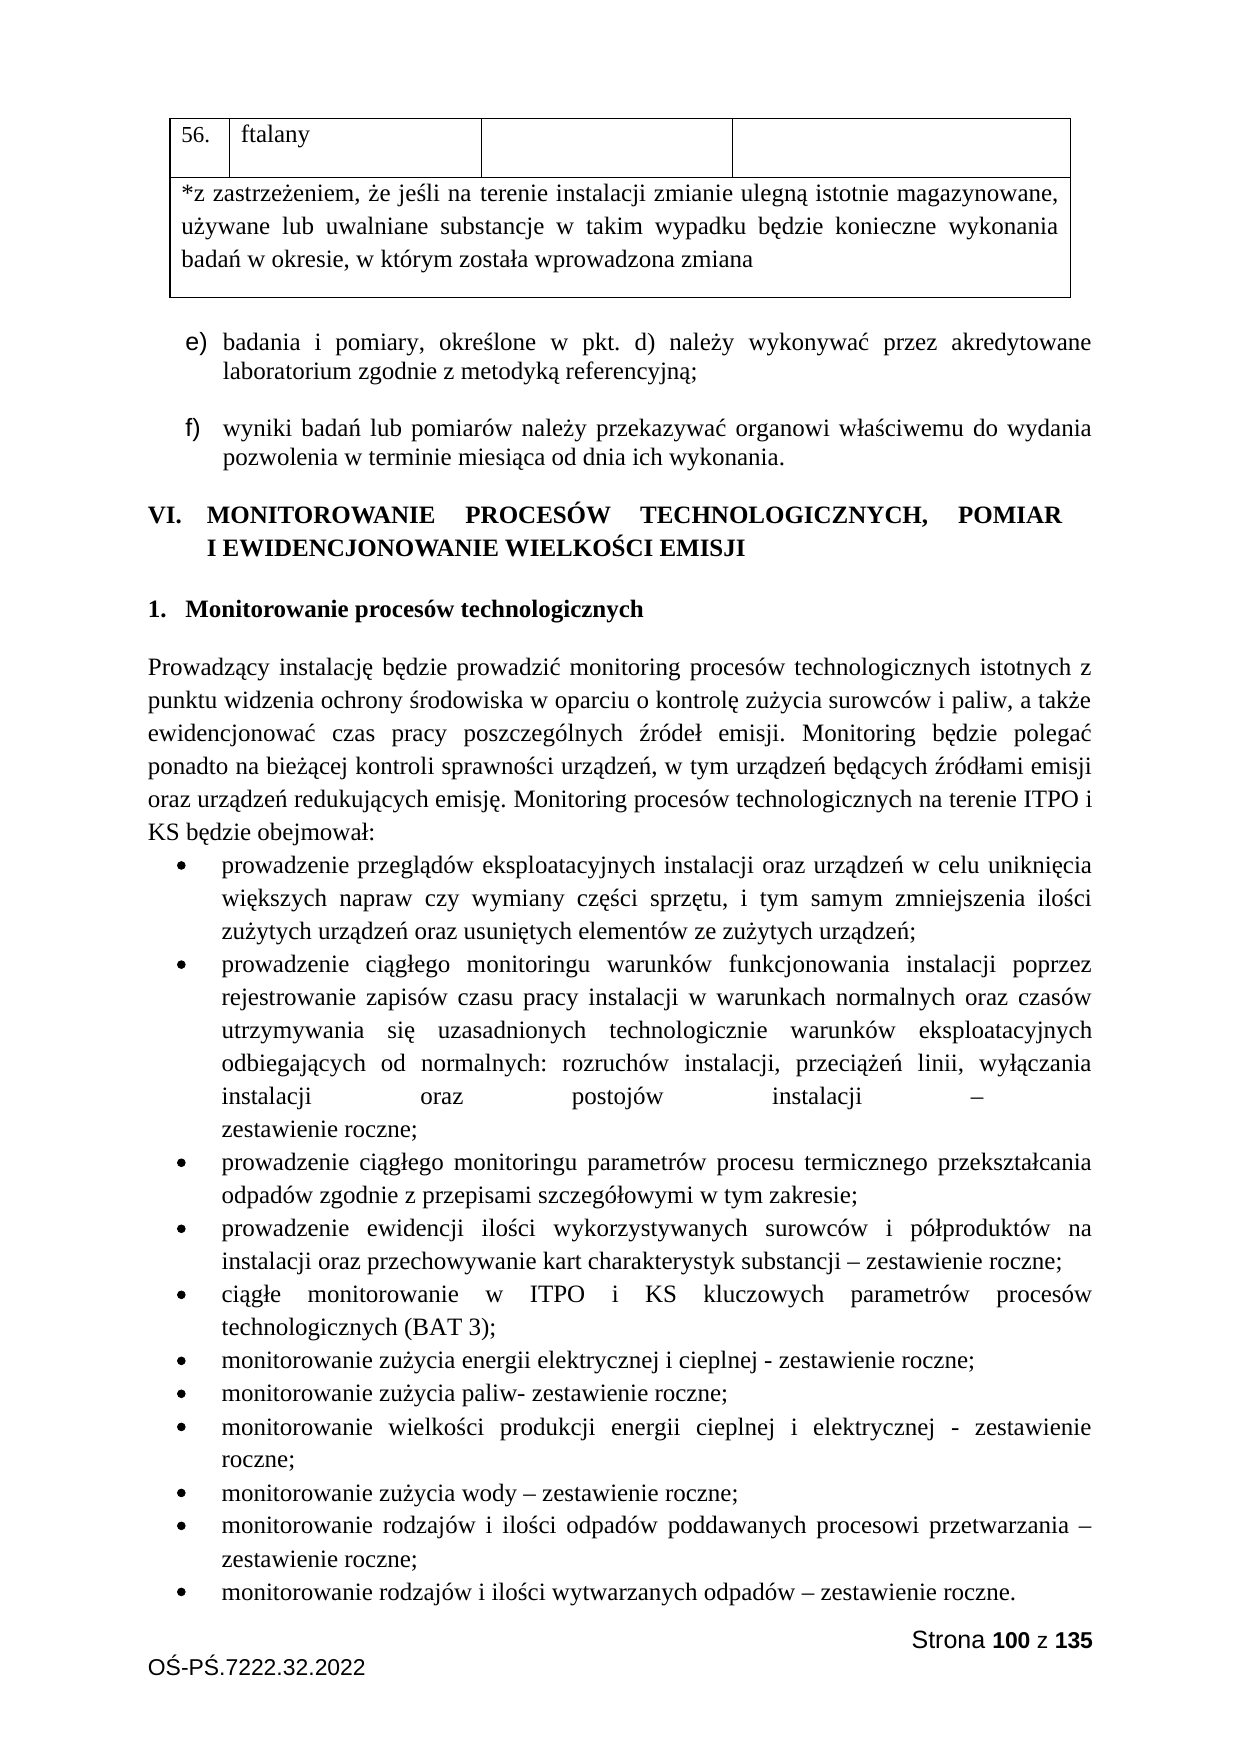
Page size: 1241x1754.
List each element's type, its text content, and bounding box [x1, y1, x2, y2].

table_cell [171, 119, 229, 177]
list monitorowanie rodzajów i ilości wytwarzanych odpadów – zestawienie roczne. [177, 1577, 1093, 1605]
list Monitorowanie procesów technologicznych [148, 594, 1093, 623]
list wyniki badań lub pomiarów należy przekazywać organowi właściwemu do wydania pozwolenia w terminie miesiąca od dnia ich wykonania. [185, 413, 1093, 471]
list prowadzenie ewidencji ilości wykorzystywanych surowców i półproduktów na instalacji oraz przechowywanie kart charakterystyk substancji – zestawienie roczne; [177, 1213, 1093, 1275]
list prowadzenie ciągłego monitoringu parametrów procesu termicznego przekształcania odpadów zgodnie z przepisami szczegółowymi w tym zakresie; [177, 1147, 1093, 1209]
list monitorowanie zużycia wody – zestawienie roczne; [177, 1478, 1093, 1506]
text Prowadzący instalację będzie prowadzić monitoring procesów technologicznych istotnych z punktu widzenia ochrony środowiska w oparciu o kontrolę zużycia surowców i paliw, a także ewidencjonować czas pracy poszczególnych źródeł emisji. Monitoring będzie polegać ponadto na bieżącej kontroli sprawności urządzeń, w tym urządzeń będących źródłami emisji oraz urządzeń redukujących emisję. Monitoring procesów technologicznych na terenie ITPO i KS będzie obejmował: [148, 652, 1093, 846]
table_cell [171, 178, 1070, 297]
list monitorowanie zużycia energii elektrycznej i cieplnej - zestawienie roczne; [177, 1346, 1093, 1374]
list prowadzenie ciągłego monitoringu warunków funkcjonowania instalacji poprzez rejestrowanie zapisów czasu pracy instalacji w warunkach normalnych oraz czasów utrzymywania się uzasadnionych technologicznie warunków eksploatacyjnych odbiegających od normalnych: rozruchów instalacji, przeciążeń linii, wyłączania instalacji oraz postojów instalacji – zestawienie roczne; [177, 949, 1093, 1143]
text VI. MONITOROWANIE PROCESÓW TECHNOLOGICZNYCH, POMIAR I EWIDENCJONOWANIE WIELKOŚCI EMISJI [148, 500, 1093, 562]
list monitorowanie rodzajów i ilości odpadów poddawanych procesowi przetwarzania – zestawienie roczne; [177, 1511, 1093, 1572]
list monitorowanie wielkości produkcji energii cieplnej i elektrycznej - zestawienie roczne; [177, 1412, 1093, 1473]
list prowadzenie przeglądów eksploatacyjnych instalacji oraz urządzeń w celu uniknięcia większych napraw czy wymiany części sprzętu, i tym samym zmniejszenia ilości zużytych urządzeń oraz usuniętych elementów ze zużytych urządzeń; [177, 850, 1093, 945]
list monitorowanie zużycia paliw- zestawienie roczne; [177, 1378, 1093, 1407]
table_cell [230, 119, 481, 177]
list badania i pomiary, określone w pkt. d) należy wykonywać przez akredytowane laboratorium zgodnie z metodyką referencyjną; [185, 327, 1093, 385]
list ciągłe monitorowanie w ITPO i KS kluczowych parametrów procesów technologicznych (BAT 3); [177, 1279, 1093, 1341]
